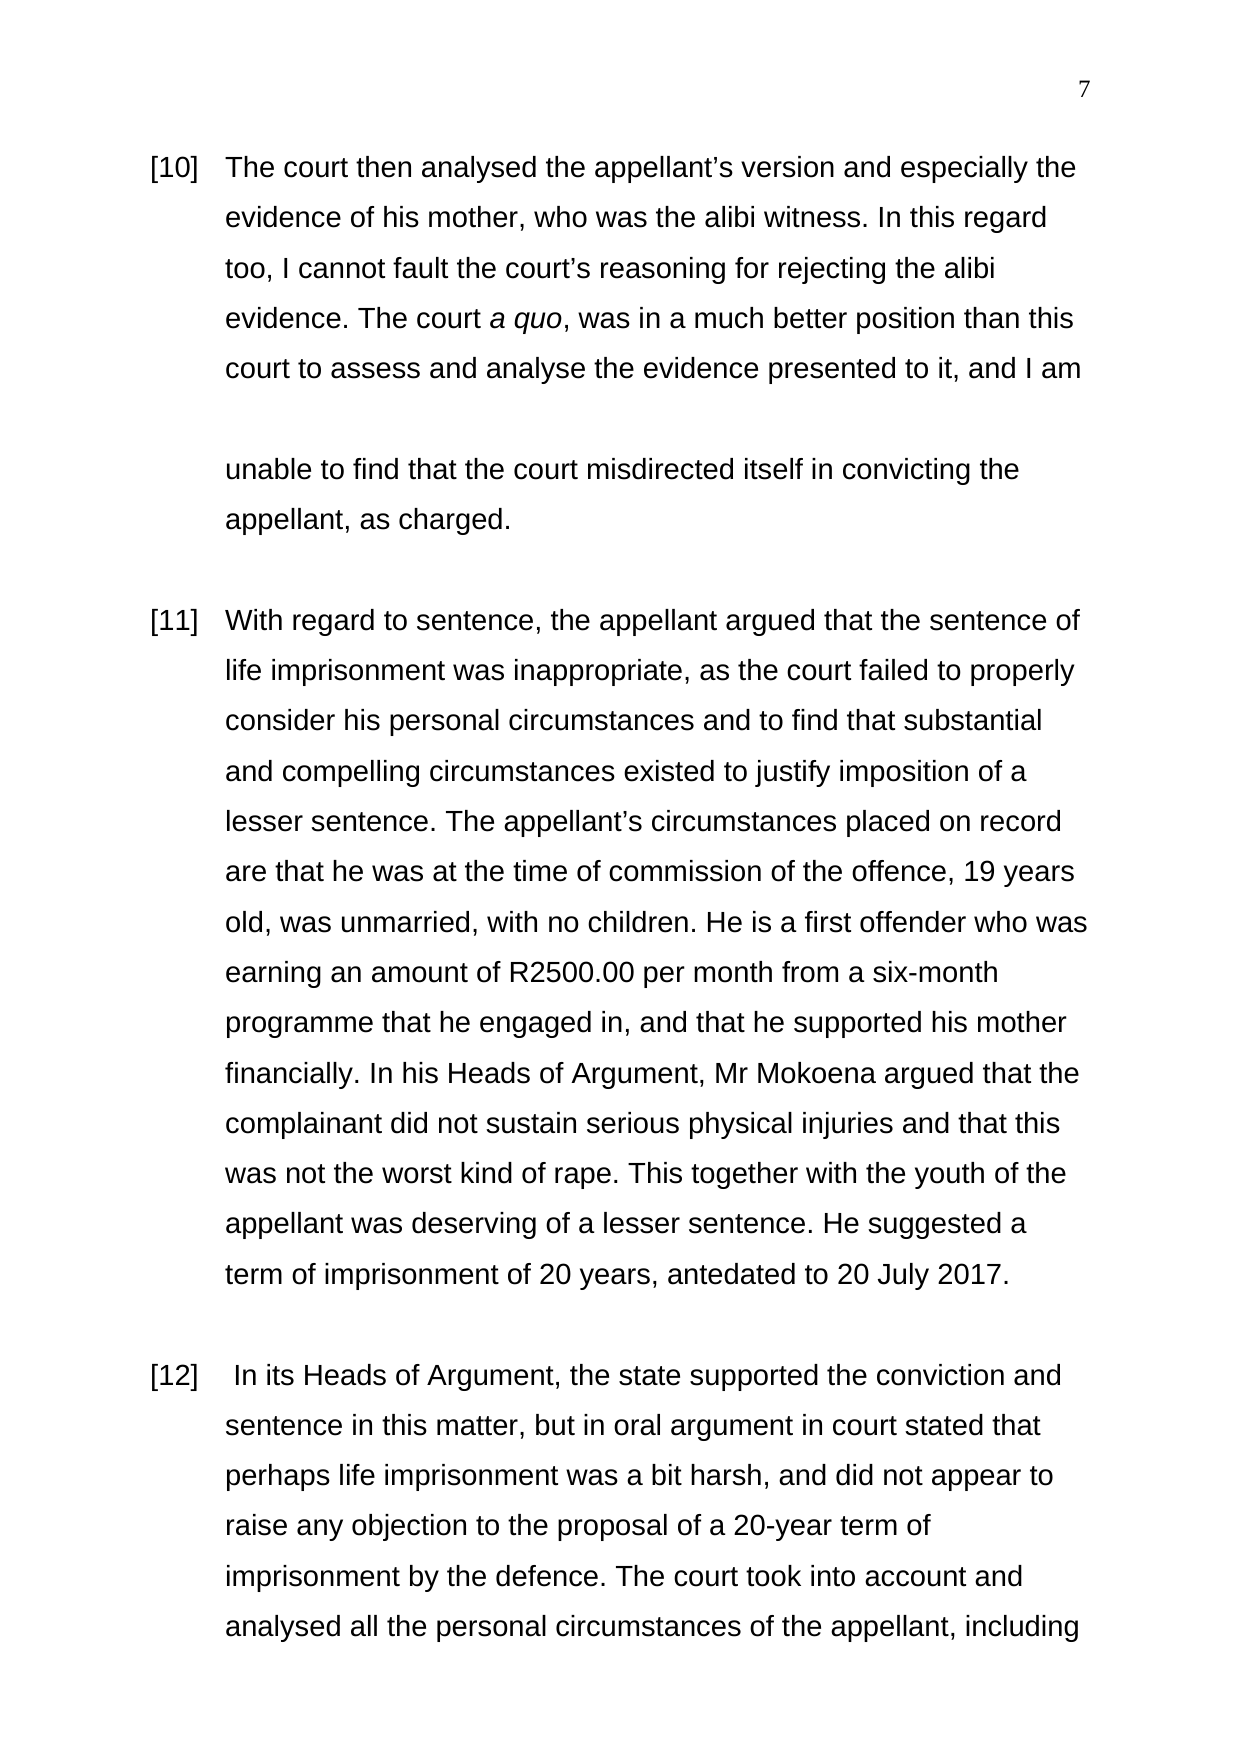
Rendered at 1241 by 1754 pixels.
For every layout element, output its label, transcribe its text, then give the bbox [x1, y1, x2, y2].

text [150, 1357, 1090, 1643]
text [10] The court then analysed the appellant’s version and especially the evidence of his mother, who was the alibi witness. In this regard too, I cannot fault the court’s reasoning for rejecting the alibi evidence. The court a quo, was in a much better position than this court to assess and analyse the evidence presented to it, and I am [150, 150, 1090, 385]
text unable to find that the court misdirected itself in convicting the appellant, as charged. [225, 452, 1090, 536]
text [11] With regard to sentence, the appellant argued that the sentence of life imprisonment was inappropriate, as the court failed to properly consider his personal circumstances and to find that substantial and compelling circumstances existed to justify imposition of a lesser sentence. The appellant’s circumstances placed on record are that he was at the time of commission of the offence, 19 years old, was unmarried, with no children. He is a first offender who was earning an amount of R2500.00 per month from a six-month programme that he engaged in, and that he supported his mother financially. In his Heads of Argument, Mr Mokoena argued that the complainant did not sustain serious physical injuries and that this was not the worst kind of rape. This together with the youth of the appellant was deserving of a lesser sentence. He suggested a term of imprisonment of 20 years, antedated to 20 July 2017. [150, 603, 1090, 1290]
